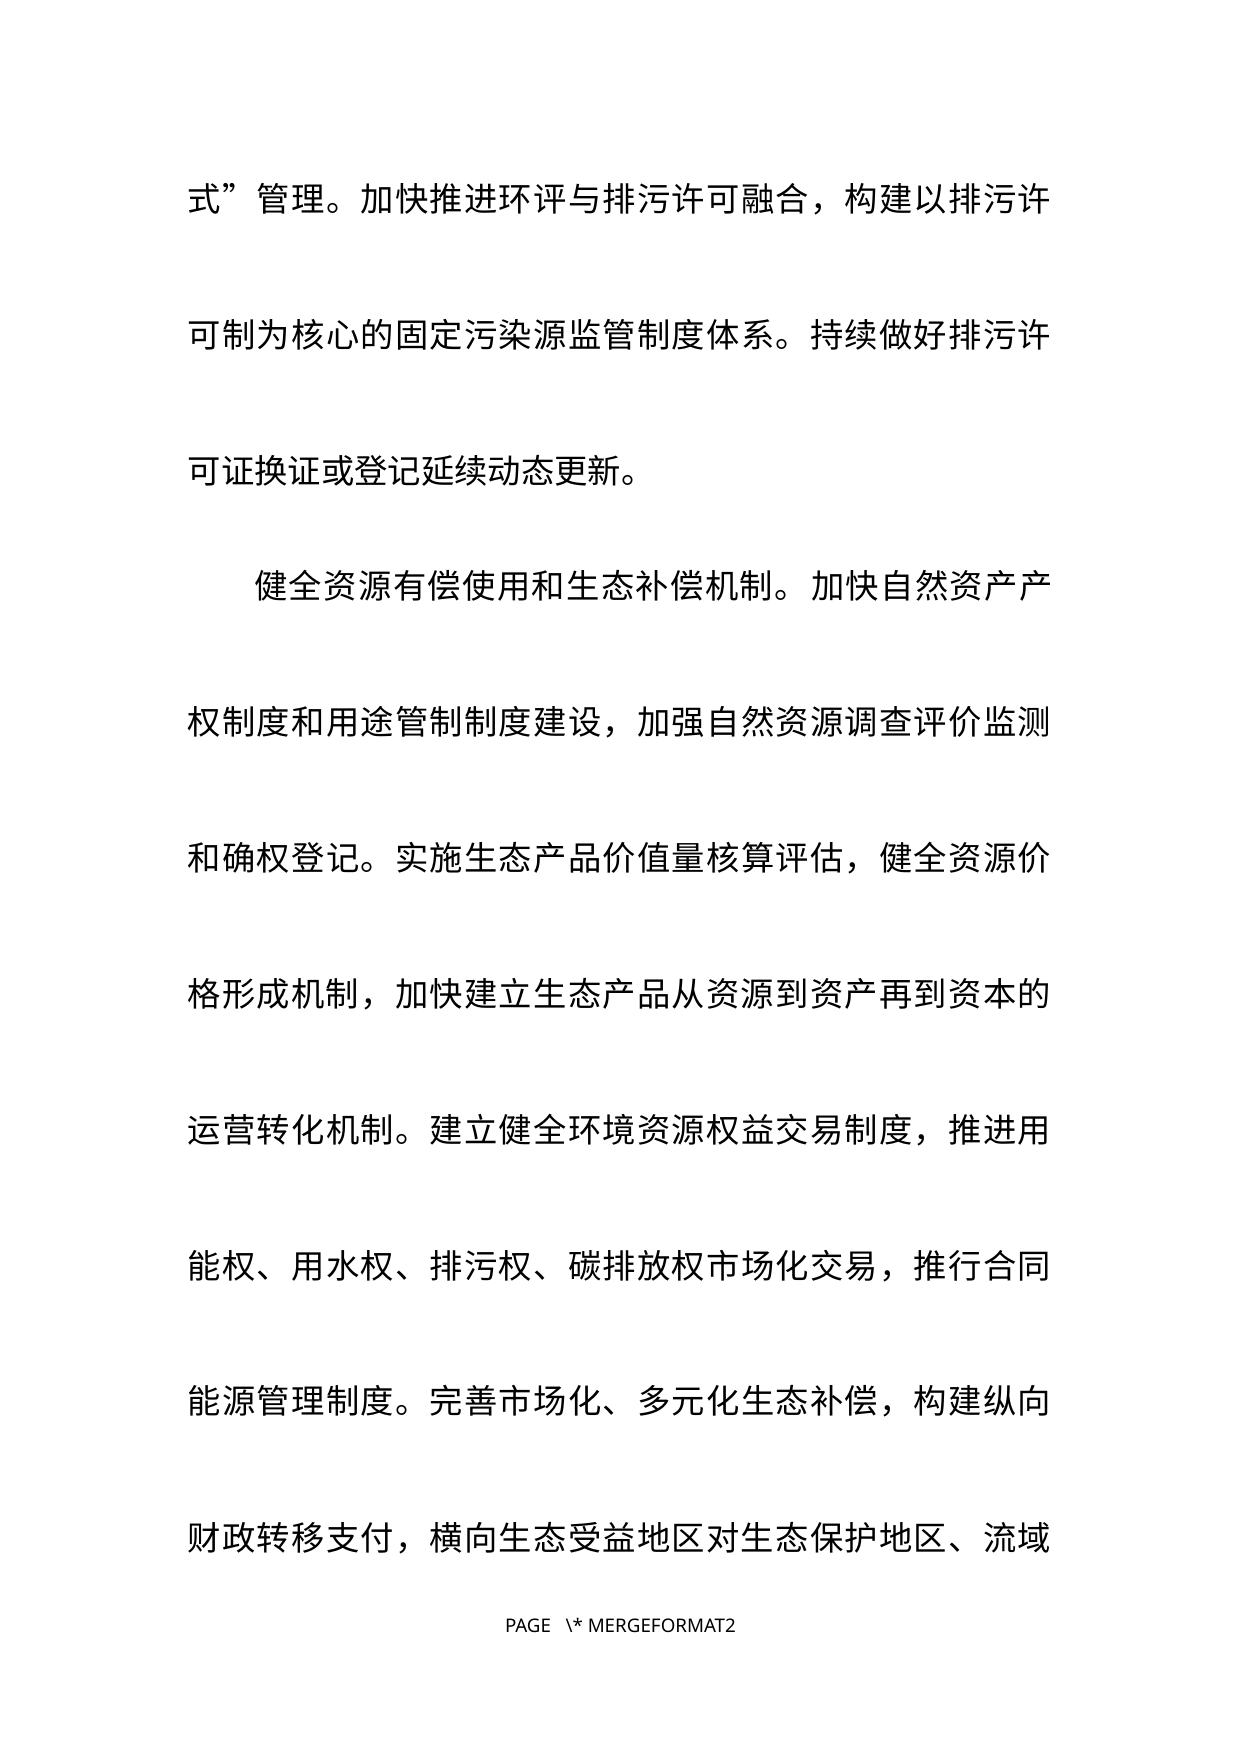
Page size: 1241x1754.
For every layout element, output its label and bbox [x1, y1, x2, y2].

text [187, 152, 1053, 514]
text [187, 538, 1053, 1581]
